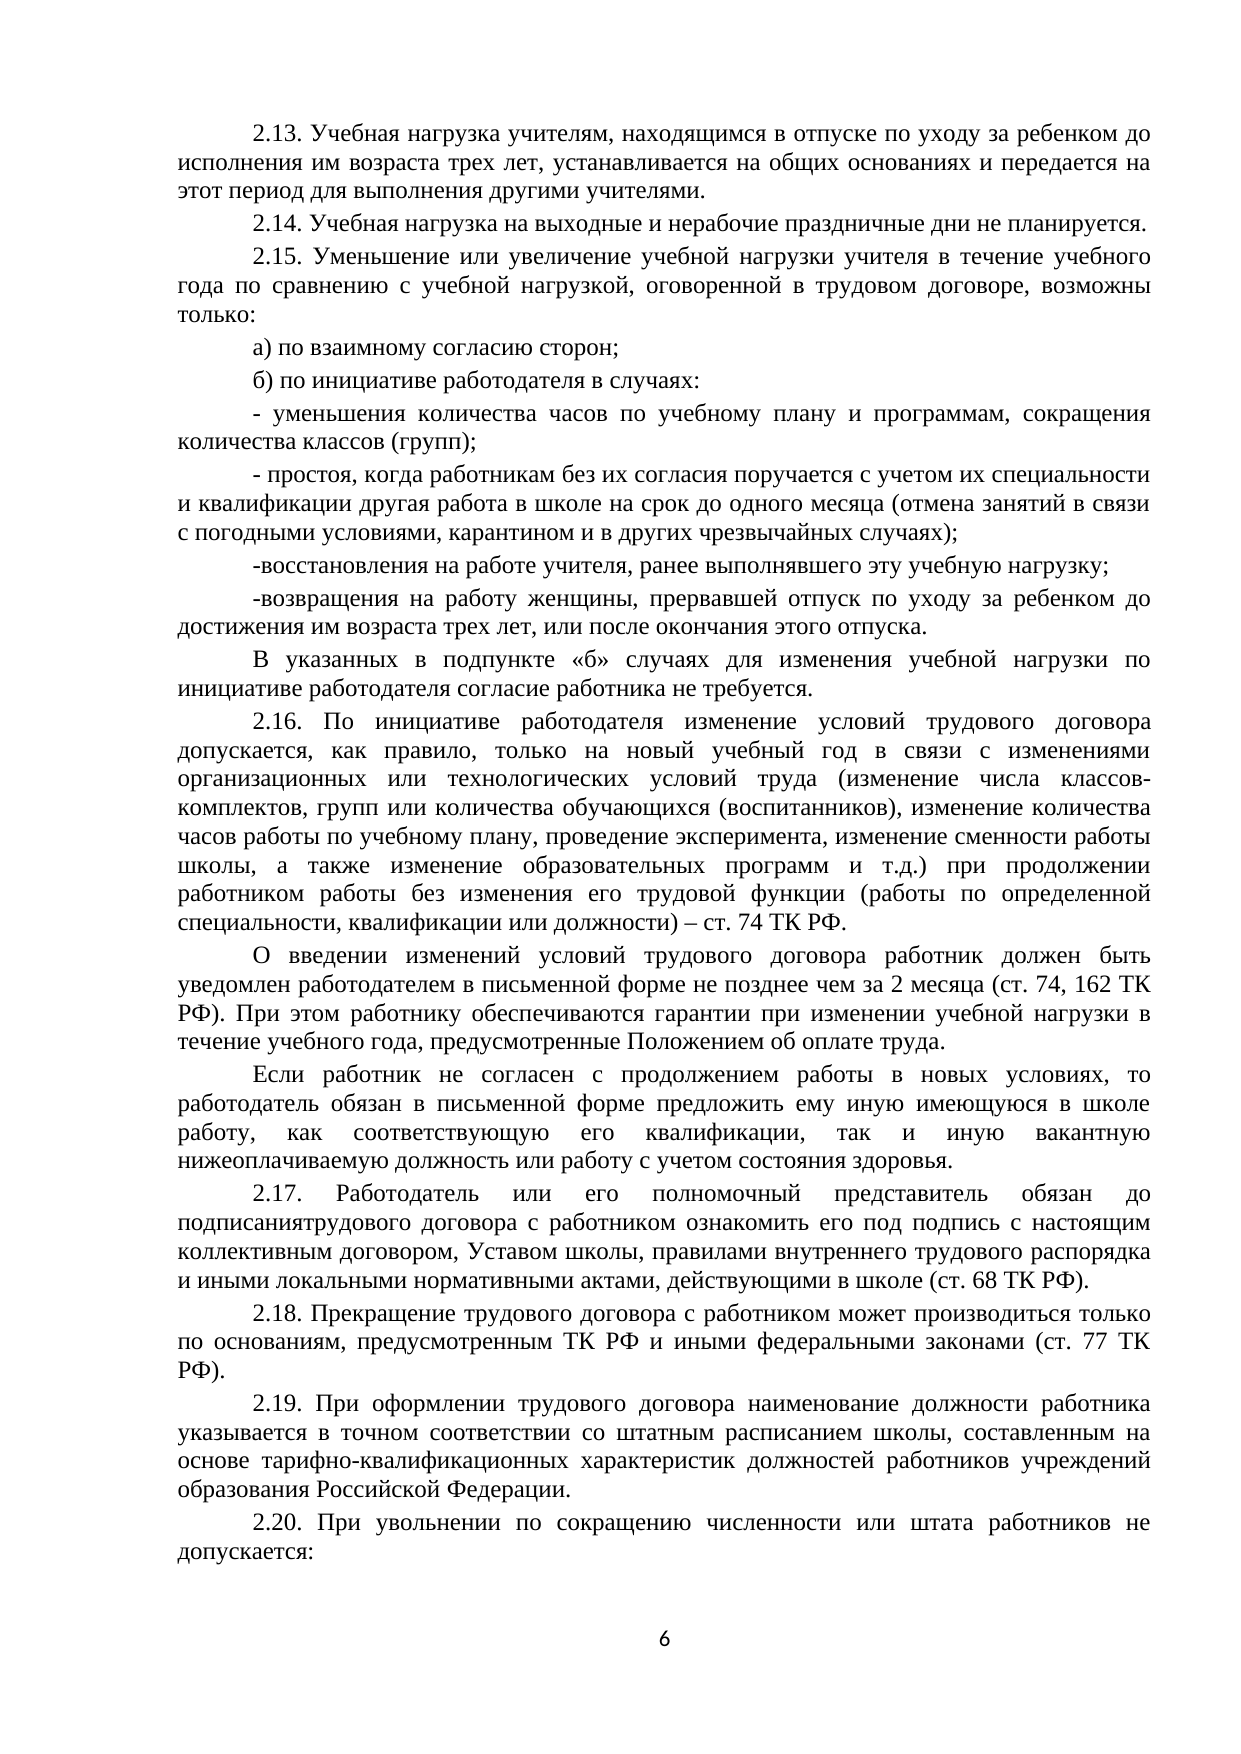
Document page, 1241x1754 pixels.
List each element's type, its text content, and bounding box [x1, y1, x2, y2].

text 2.16. По инициативе работодателя изменение условий трудового договора допускается, как правило, только на новый учебный год в связи с изменениями организационных или технологических условий труда (изменение числа классов-комплектов, групп или количества обучающихся (воспитанников), изменение количества часов работы по учебному плану, проведение эксперимента, изменение сменности работы школы, а также изменение образовательных программ и т.д.) при продолжении работником работы без изменения его трудовой функции (работы по определенной специальности, квалификации или должности) – ст. 74 ТК РФ. [177, 706, 1152, 936]
text - уменьшения количества часов по учебному плану и программам, сокращения количества классов (групп); [177, 398, 1152, 455]
text а) по взаимному согласию сторон; [177, 332, 1152, 361]
text 2.18. Прекращение трудового договора с работником может производиться только по основаниям, предусмотренным ТК РФ и иными федеральными законами (ст. 77 ТК РФ). [177, 1298, 1152, 1384]
text б) по инициативе работодателя в случаях: [177, 365, 1152, 393]
text О введении изменений условий трудового договора работник должен быть уведомлен работодателем в письменной форме не позднее чем за 2 месяца (ст. 74, 162 ТК РФ). При этом работнику обеспечиваются гарантии при изменении учебной нагрузки в течение учебного года, предусмотренные Положением об оплате труда. [177, 940, 1152, 1055]
text - простоя, когда работникам без их согласия поручается с учетом их специальности и квалификации другая работа в школе на срок до одного месяца (отмена занятий в связи с погодными условиями, карантином и в других чрезвычайных случаях); [177, 459, 1152, 546]
text -возвращения на работу женщины, прервавшей отпуск по уходу за ребенком до достижения им возраста трех лет, или после окончания этого отпуска. [177, 583, 1152, 640]
text Если работник не согласен с продолжением работы в новых условиях, то работодатель обязан в письменной форме предложить ему иную имеющуюся в школе работу, как соответствующую его квалификации, так и иную вакантную нижеоплачиваемую должность или работу с учетом состояния здоровья. [177, 1059, 1152, 1174]
text -восстановления на работе учителя, ранее выполнявшего эту учебную нагрузку; [177, 550, 1152, 578]
text 2.14. Учебная нагрузка на выходные и нерабочие праздничные дни не планируется. [177, 208, 1152, 237]
text В указанных в подпункте «б» случаях для изменения учебной нагрузки по инициативе работодателя согласие работника не требуется. [177, 644, 1152, 702]
text 2.13. Учебная нагрузка учителям, находящимся в отпуске по уходу за ребенком до исполнения им возраста трех лет, устанавливается на общих основаниях и передается на этот период для выполнения другими учителями. [177, 118, 1152, 204]
text 2.15. Уменьшение или увеличение учебной нагрузки учителя в течение учебного года по сравнению с учебной нагрузкой, оговоренной в трудовом договоре, возможны только: [177, 241, 1152, 328]
text 2.19. При оформлении трудового договора наименование должности работника указывается в точном соответствии со штатным расписанием школы, составленным на основе тарифно-квалификационных характеристик должностей работников учреждений образования Российской Федерации. [177, 1388, 1152, 1503]
text 2.17. Работодатель или его полномочный представитель обязан до подписаниятрудового договора с работником ознакомить его под подпись с настоящим коллективным договором, Уставом школы, правилами внутреннего трудового распорядка и иными локальными нормативными актами, действующими в школе (ст. 68 ТК РФ). [177, 1178, 1152, 1293]
text 2.20. При увольнении по сокращению численности или штата работников не допускается: [177, 1507, 1152, 1565]
